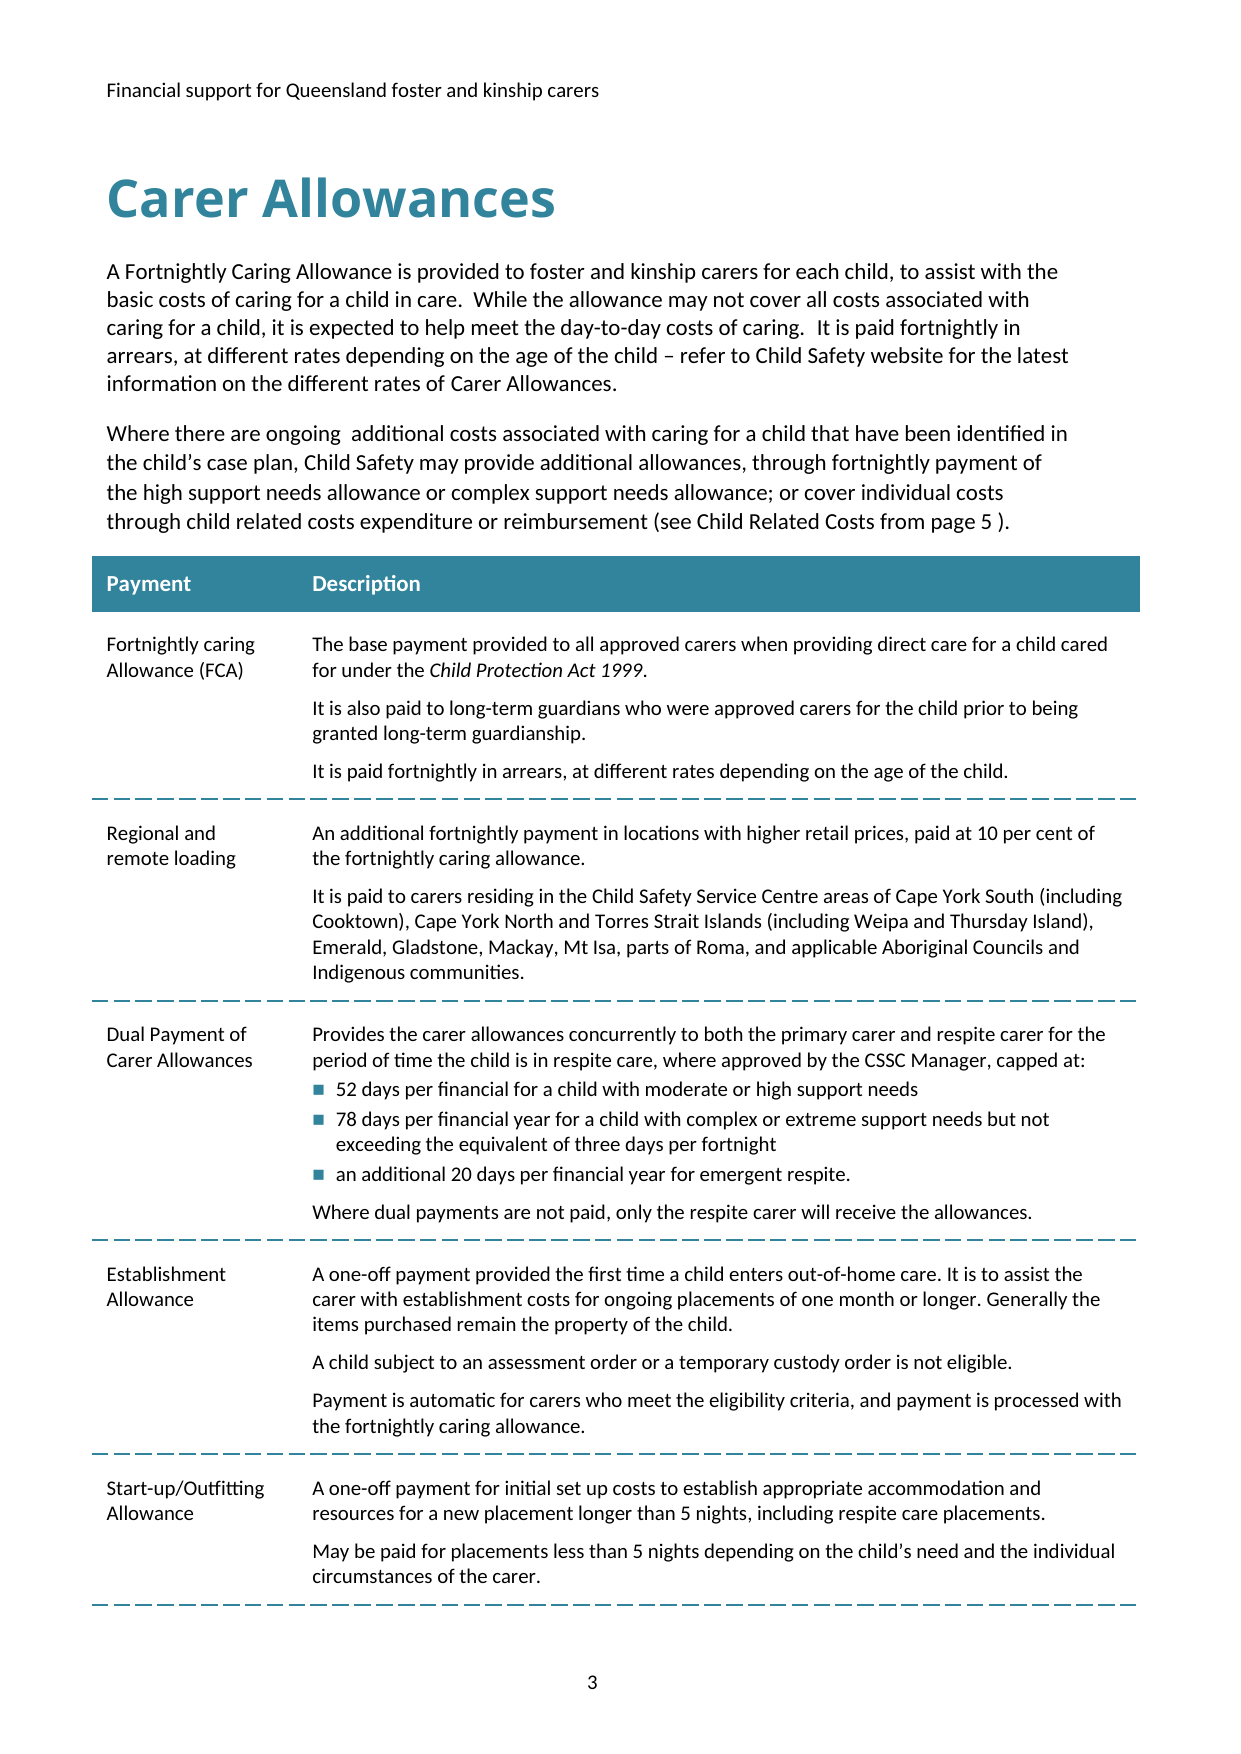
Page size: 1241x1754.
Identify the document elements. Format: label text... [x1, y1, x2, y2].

table_cell Regional and remote loading [92, 798, 297, 1000]
table_cell Fortnightly caring Allowance (FCA) [92, 612, 297, 798]
table_header Payment [92, 556, 297, 612]
table_cell Start-up/Outfitting Allowance [92, 1453, 297, 1604]
table_cell The base payment provided to all approved carers when providing direct care for a child cared for under the Child Protection Act 1999. It is also paid to long-term guardians who were approved carers for the child prior to being granted long-term guardianship. It is paid fortnightly in arrears, at different rates depending on the age of the child. [297, 612, 1140, 798]
table_header Description [297, 556, 1140, 612]
text Where there are ongoing additional costs associated with caring for a child that have been identified in the child’s case plan, Child Safety may provide additional allowances, through fortnightly payment of the high support needs allowance or complex support needs allowance; or cover individual costs through child related costs expenditure or reimbursement (see Child Related Costs from page 5 ). [106, 418, 1078, 535]
table_cell An additional fortnightly payment in locations with higher retail prices, paid at 10 per cent of the fortnightly caring allowance. It is paid to carers residing in the Child Safety Service Centre areas of Cape York South (including Cooktown), Cape York North and Torres Strait Islands (including Weipa and Thursday Island), Emerald, Gladstone, Mackay, Mt Isa, parts of Roma, and applicable Aboriginal Councils and Indigenous communities. [297, 798, 1140, 1000]
table_cell Dual Payment of Carer Allowances [92, 1000, 297, 1239]
table_cell A one-off payment provided the first time a child enters out-of-home care. It is to assist the carer with establishment costs for ongoing placements of one month or longer. Generally the items purchased remain the property of the child. A child subject to an assessment order or a temporary custody order is not eligible. Payment is automatic for carers who meet the eligibility criteria, and payment is processed with the fortnightly caring allowance. [297, 1239, 1140, 1453]
text A Fortnightly Caring Allowance is provided to foster and kinship carers for each child, to assist with the basic costs of caring for a child in care. While the allowance may not cover all costs associated with caring for a child, it is expected to help meet the day-to-day costs of caring. It is paid fortnightly in arrears, at different rates depending on the age of the child – refer to Child Safety website for the latest information on the different rates of Carer Allowances. [106, 257, 1078, 397]
table_cell A one-off payment for initial set up costs to establish appropriate accommodation and resources for a new placement longer than 5 nights, including respite care placements. May be paid for placements less than 5 nights depending on the child’s need and the individual circumstances of the carer. [297, 1453, 1140, 1604]
subtitle Carer Allowances [106, 161, 1078, 232]
table_cell Establishment Allowance [92, 1239, 297, 1453]
table_cell Provides the carer allowances concurrently to both the primary carer and respite carer for the period of time the child is in respite care, where approved by the CSSC Manager, capped at: 52 days per financial for a child with moderate or high support needs 78 days per financial year for a child with complex or extreme support needs but not exceeding the equivalent of three days per fortnight an additional 20 days per financial year for emergent respite. Where dual payments are not paid, only the respite carer will receive the allowances. [297, 1000, 1140, 1239]
